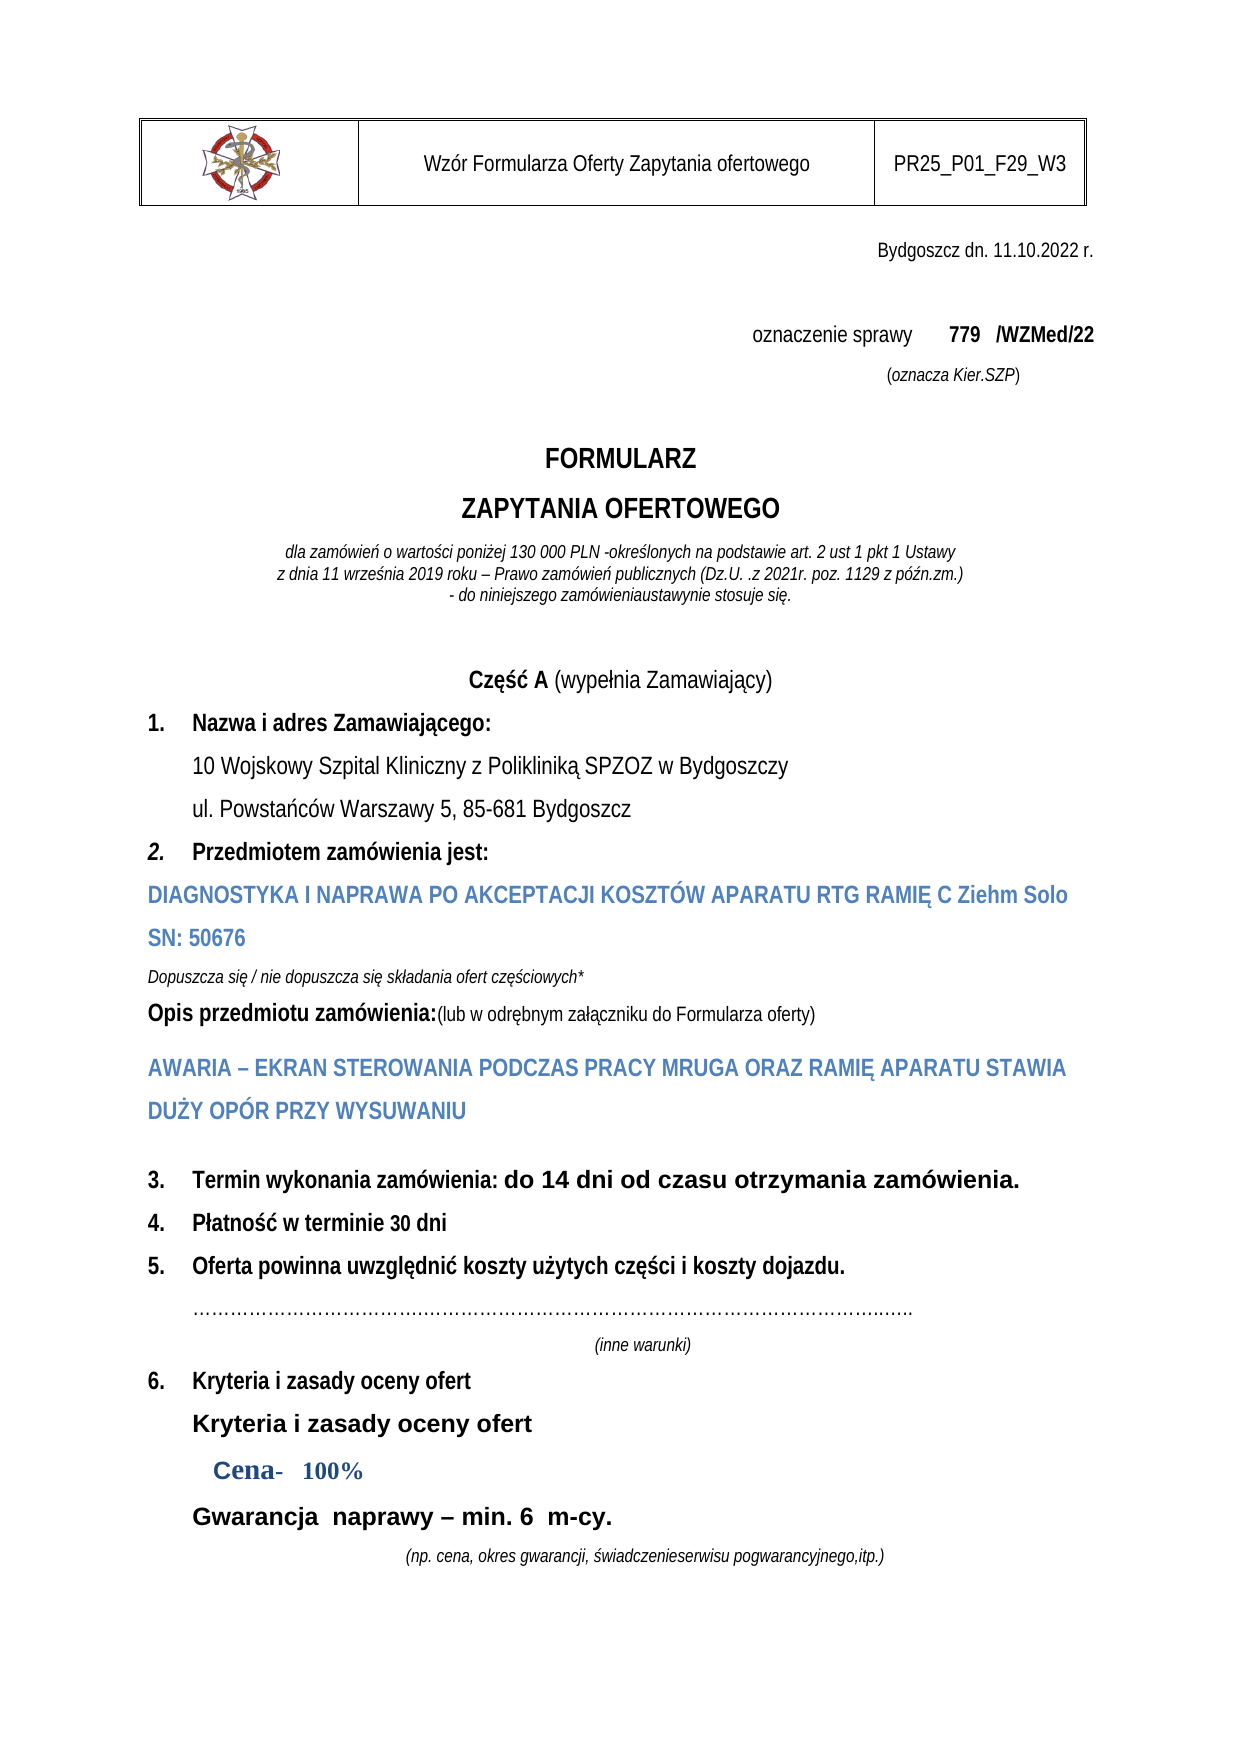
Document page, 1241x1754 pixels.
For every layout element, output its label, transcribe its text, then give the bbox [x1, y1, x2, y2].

list Nazwa i adres Zamawiającego: [148, 708, 1094, 737]
table_header [142, 121, 358, 205]
text Część A (wypełnia Zamawiający) [148, 665, 1094, 694]
text Bydgoszcz dn. 11.10.2022 r. [148, 238, 1094, 262]
list Kryteria i zasady oceny ofert [148, 1366, 1094, 1394]
text DIAGNOSTYKA I NAPRAWA PO AKCEPTACJI KOSZTÓW APARATU RTG RAMIĘ C Ziehm Solo SN: 50676 [148, 880, 1094, 951]
text Opis przedmiotu zamówienia:(lub w odrębnym załączniku do Formularza oferty) [148, 998, 1092, 1027]
text AWARIA – EKRAN STEROWANIA PODCZAS PRACY MRUGA ORAZ RAMIĘ APARATU STAWIA DUŻY OPÓR PRZY WYSUWANIU [148, 1053, 1094, 1124]
list Termin wykonania zamówienia: do 14 dni od czasu otrzymania zamówienia. [148, 1165, 1094, 1194]
text Cena- 100% [192, 1452, 1094, 1485]
text Kryteria i zasady oceny ofert [192, 1409, 1094, 1437]
text (inne warunki) [192, 1333, 1094, 1355]
table_header PR25_P01_F29_W3 [875, 121, 1084, 205]
list Oferta powinna uwzględnić koszty użytych części i koszty dojazdu. [148, 1251, 1094, 1280]
text ZAPYTANIA OFERTOWEGO [148, 491, 1094, 524]
text ul. Powstańców Warszawy 5, 85-681 Bydgoszcz [148, 794, 1094, 823]
text oznaczenie sprawy 779 /WZMed/22 [148, 321, 1094, 347]
list Płatność w terminie 30 dni [148, 1208, 1094, 1237]
list Gwarancja naprawy – min. 6 m-cy. [192, 1502, 1094, 1531]
text Dopuszcza się / nie dopuszcza się składania ofert częściowych* [148, 966, 1094, 987]
text FORMULARZ [148, 441, 1094, 474]
text 10 Wojskowy Szpital Kliniczny z Polikliniką SPZOZ w Bydgoszczy [148, 751, 1094, 780]
text dla zamówień o wartości poniżej 130 000 PLN -określonych na podstawie art. 2 ust 1 pkt 1 Ustawy z dnia 11 września 2019 roku – Prawo zamówień publicznych (Dz.U. .z 2021r. poz. 1129 z późn.zm.) - do niniejszego zamówieniaustawynie stosuje się. [148, 541, 1093, 606]
text (np. cena, okres gwarancji, świadczenieserwisu pogwarancyjnego,itp.) [192, 1545, 1094, 1567]
text (oznacza Kier.SZP) [812, 363, 1094, 385]
text ……………………………….………………………………………………………………..….. [148, 1294, 1094, 1320]
list Przedmiotem zamówienia jest: [148, 837, 1094, 866]
table_header Wzór Formularza Oferty Zapytania ofertowego [359, 121, 874, 205]
